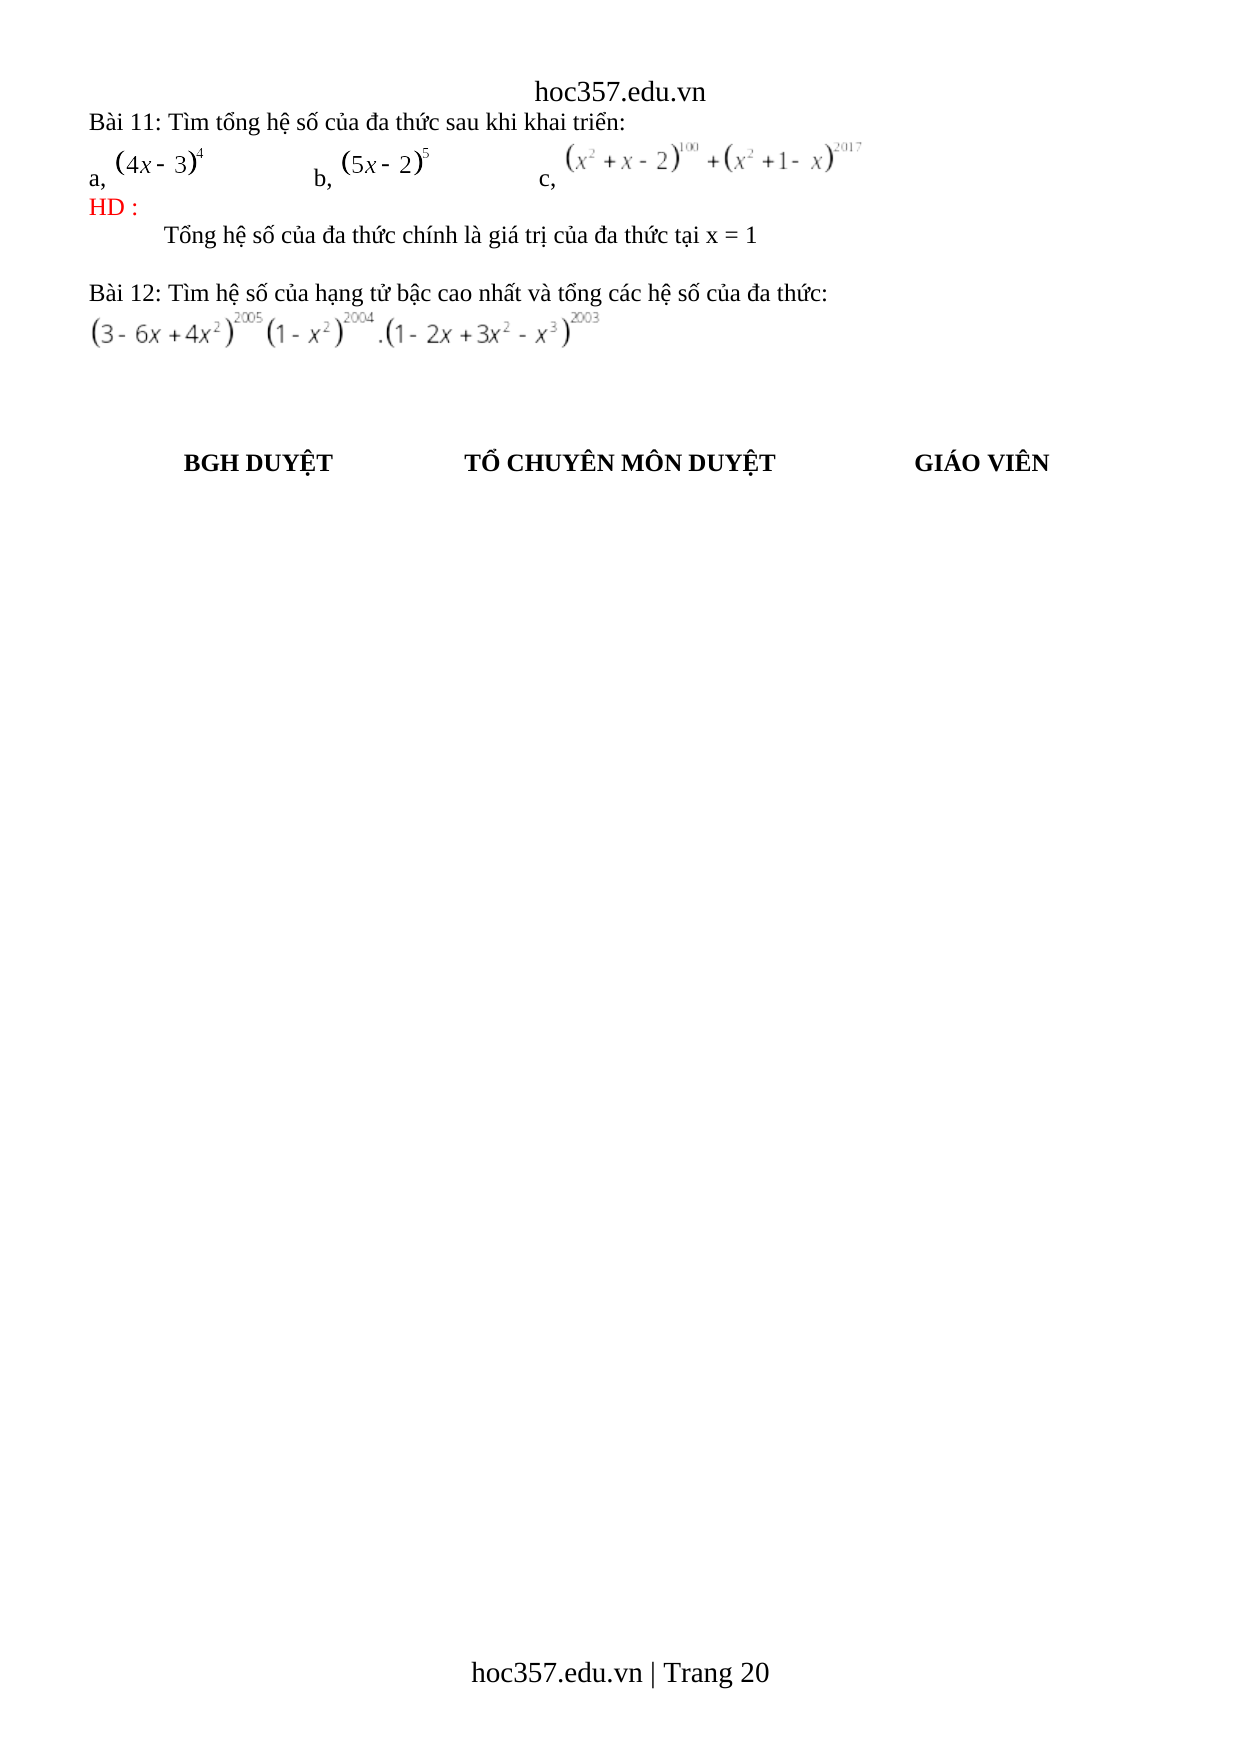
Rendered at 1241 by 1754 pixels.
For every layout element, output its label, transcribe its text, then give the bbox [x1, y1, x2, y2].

table_header BGH DUYỆT [78, 448, 439, 477]
text Tổng hệ số của đa thức chính là giá trị của đa thức tại x = 1 [89, 220, 1152, 249]
table_header TỔ CHUYÊN MÔN DUYỆT [439, 448, 801, 477]
text a, b, c, [89, 136, 1152, 192]
table_header GIÁO VIÊN [801, 448, 1163, 477]
text Bài 12: Tìm hệ số của hạng tử bậc cao nhất và tổng các hệ số của đa thức: [89, 278, 1152, 307]
text Bài 11: Tìm tổng hệ số của đa thức sau khi khai triển: [89, 107, 1152, 136]
text HD : [89, 192, 1152, 220]
